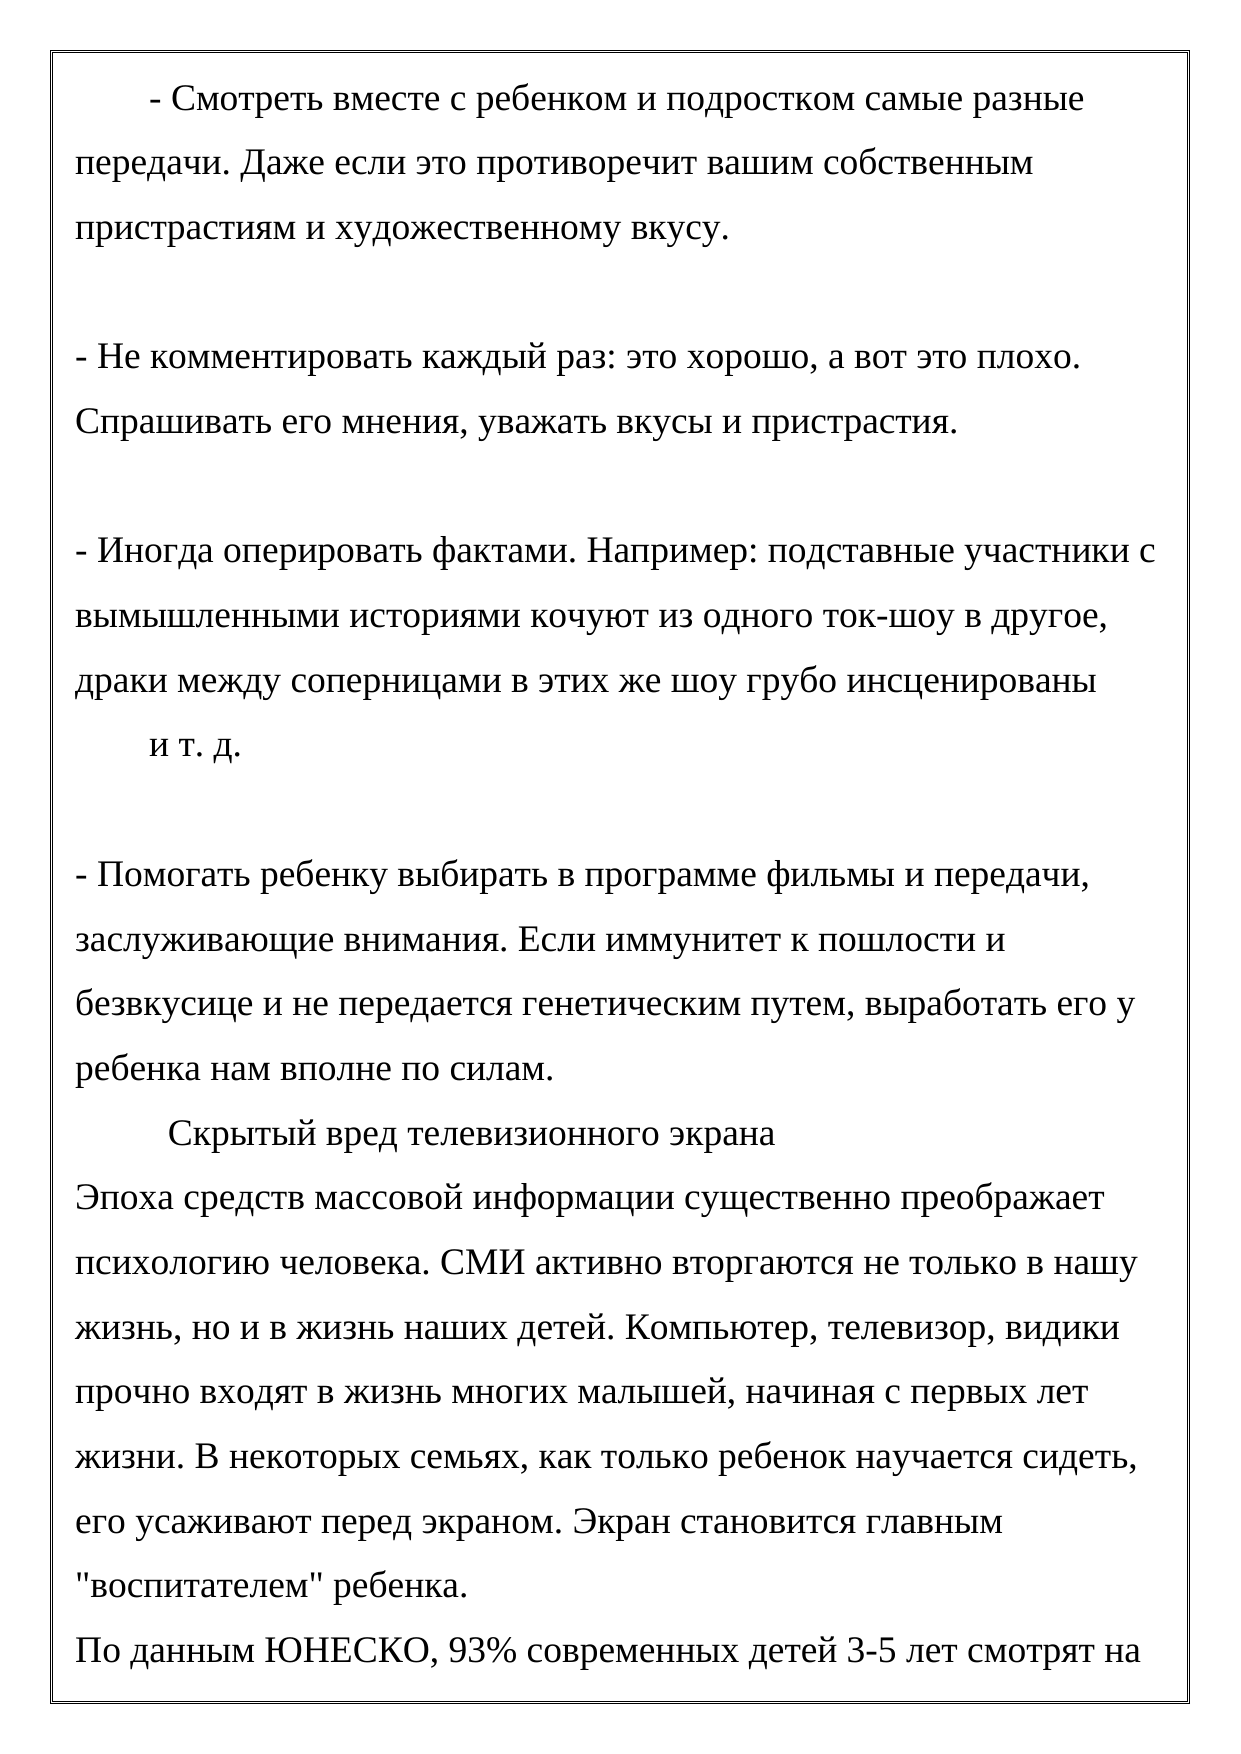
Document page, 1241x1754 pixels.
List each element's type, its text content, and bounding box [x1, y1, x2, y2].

text - Смотреть вместе с ребенком и подростком самые разные передачи. Даже если это противоречит вашим собственным пристрастиям и художественному вкусу. - Не комментировать каждый раз: это хорошо, а вот это плохо. Спрашивать его мнения, уважать вкусы и пристрастия. - Иногда оперировать фактами. Например: подставные участники с вымышленными историями кочуют из одного ток-шоу в другое, драки между соперницами в этих же шоу грубо инсценированы [75, 75, 1165, 700]
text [75, 1110, 1165, 1671]
text и т. д. - Помогать ребенку выбирать в программе фильмы и передачи, заслуживающие внимания. Если иммунитет к пошлости и безвкусице и не передается генетическим путем, выработать его у ребенка нам вполне по силам. [75, 722, 1165, 1088]
